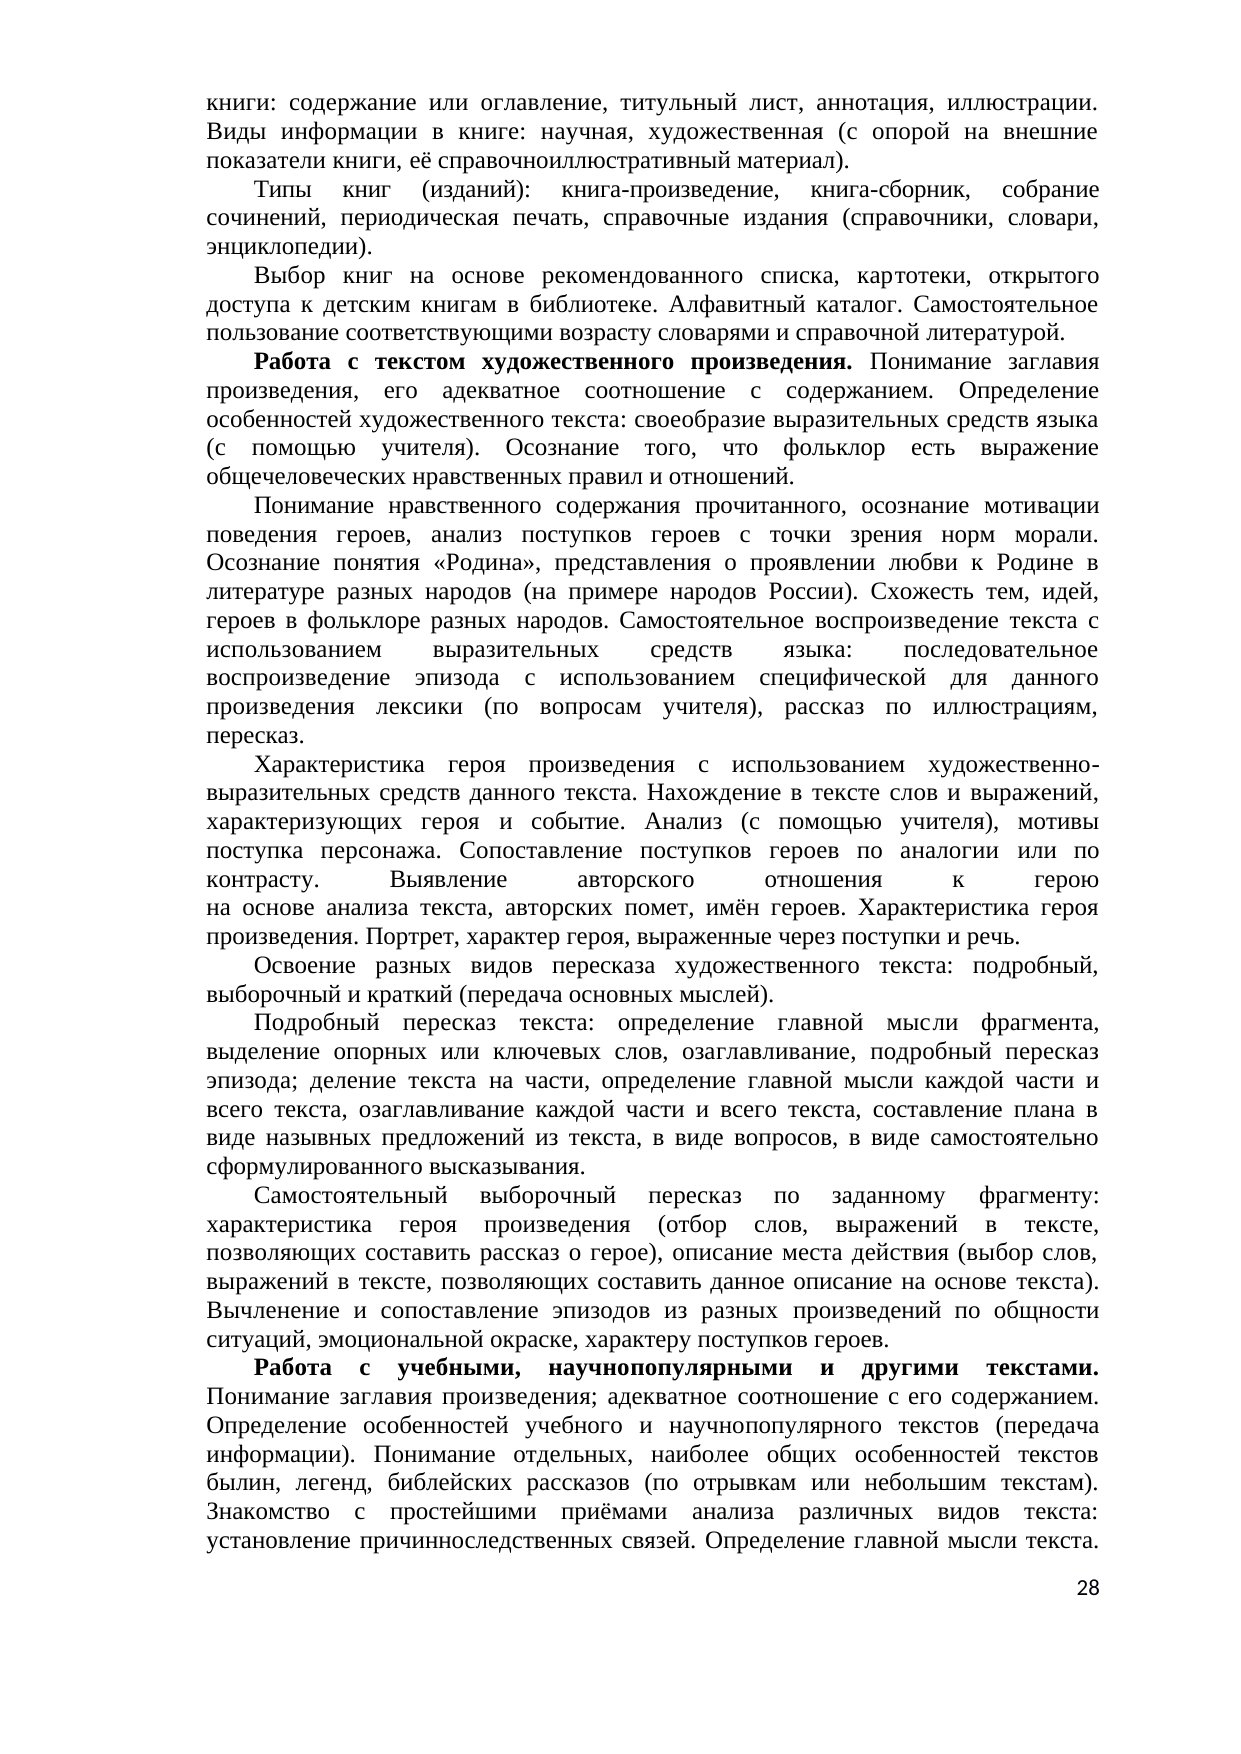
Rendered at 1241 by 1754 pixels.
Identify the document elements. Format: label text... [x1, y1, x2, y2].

text Самостоятельный выборочный пересказ по заданному фрагменту: характеристика героя произведения (отбор слов, выражений в тексте, позволяющих составить рассказ о герое), описание места действия (выбор слов, выражений в тексте, позволяющих составить данное описание на основе текста). Вычленение и сопоставление эпизодов из разных произведений по общности ситуаций, эмоциональной окраске, характеру поступков героев. [206, 1180, 1099, 1352]
text Освоение разных видов пересказа художественного текста: подробный, выборочный и краткий (передача основных мыслей). [206, 950, 1099, 1007]
text Типы книг (изданий): книга-произведение, книга-сборник, собрание сочинений, периодическая печать, справочные издания (справочники, словари, энциклопедии). [206, 174, 1099, 260]
text Работа с текстом художественного произведения. Понимание заглавия произведения, его адекватное соотношение с содержанием. Определение особенностей художественного текста: своеобразие выразительных средств языка (с помощью учителя). Осознание того, что фольклор есть выражение общечеловеческих нравственных правил и отношений. [206, 346, 1099, 490]
text Характеристика героя произведения с использованием художественно­выразительных средств данного текста. Нахождение в тексте слов и выражений, характеризующих героя и событие. Анализ (с помощью учителя), мотивы поступка персонажа. Сопоставление поступков героев по аналогии или по контрасту. Выявление авторского отношения к герою на основе анализа текста, авторских помет, имён героев. Характеристика героя произведения. Портрет, характер героя, выраженные через поступки и речь. [206, 749, 1099, 950]
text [206, 1352, 1099, 1554]
text Выбор книг на основе рекомендованного списка, картотеки, открытого доступа к детским книгам в библиотеке. Алфавитный каталог. Самостоятельное пользование соответствующими возрасту словарями и справочной литературой. [206, 260, 1099, 346]
text Подробный пересказ текста: определение главной мысли фрагмента, выделение опорных или ключевых слов, озаглавливание, подробный пересказ эпизода; деление текста на части, определение главной мысли каждой части и всего текста, озаглавливание каждой части и всего текста, составление плана в виде назывных предложений из текста, в виде вопросов, в виде самостоятельно сформулированного высказывания. [206, 1007, 1099, 1180]
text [206, 87, 1099, 174]
text Понимание нравственного содержания прочитанного, осознание мотивации поведения героев, анализ поступков героев с точки зрения норм морали. Осознание понятия «Родина», представления о проявлении любви к Родине в литературе разных народов (на примере народов России). Схожесть тем, идей, героев в фольклоре разных народов. Самостоятельное воспроизведение текста с использованием выразительных средств языка: последовательное воспроизведение эпизода с использованием специфической для данного произведения лексики (по вопросам учителя), рассказ по иллюстрациям, пересказ. [206, 490, 1099, 749]
